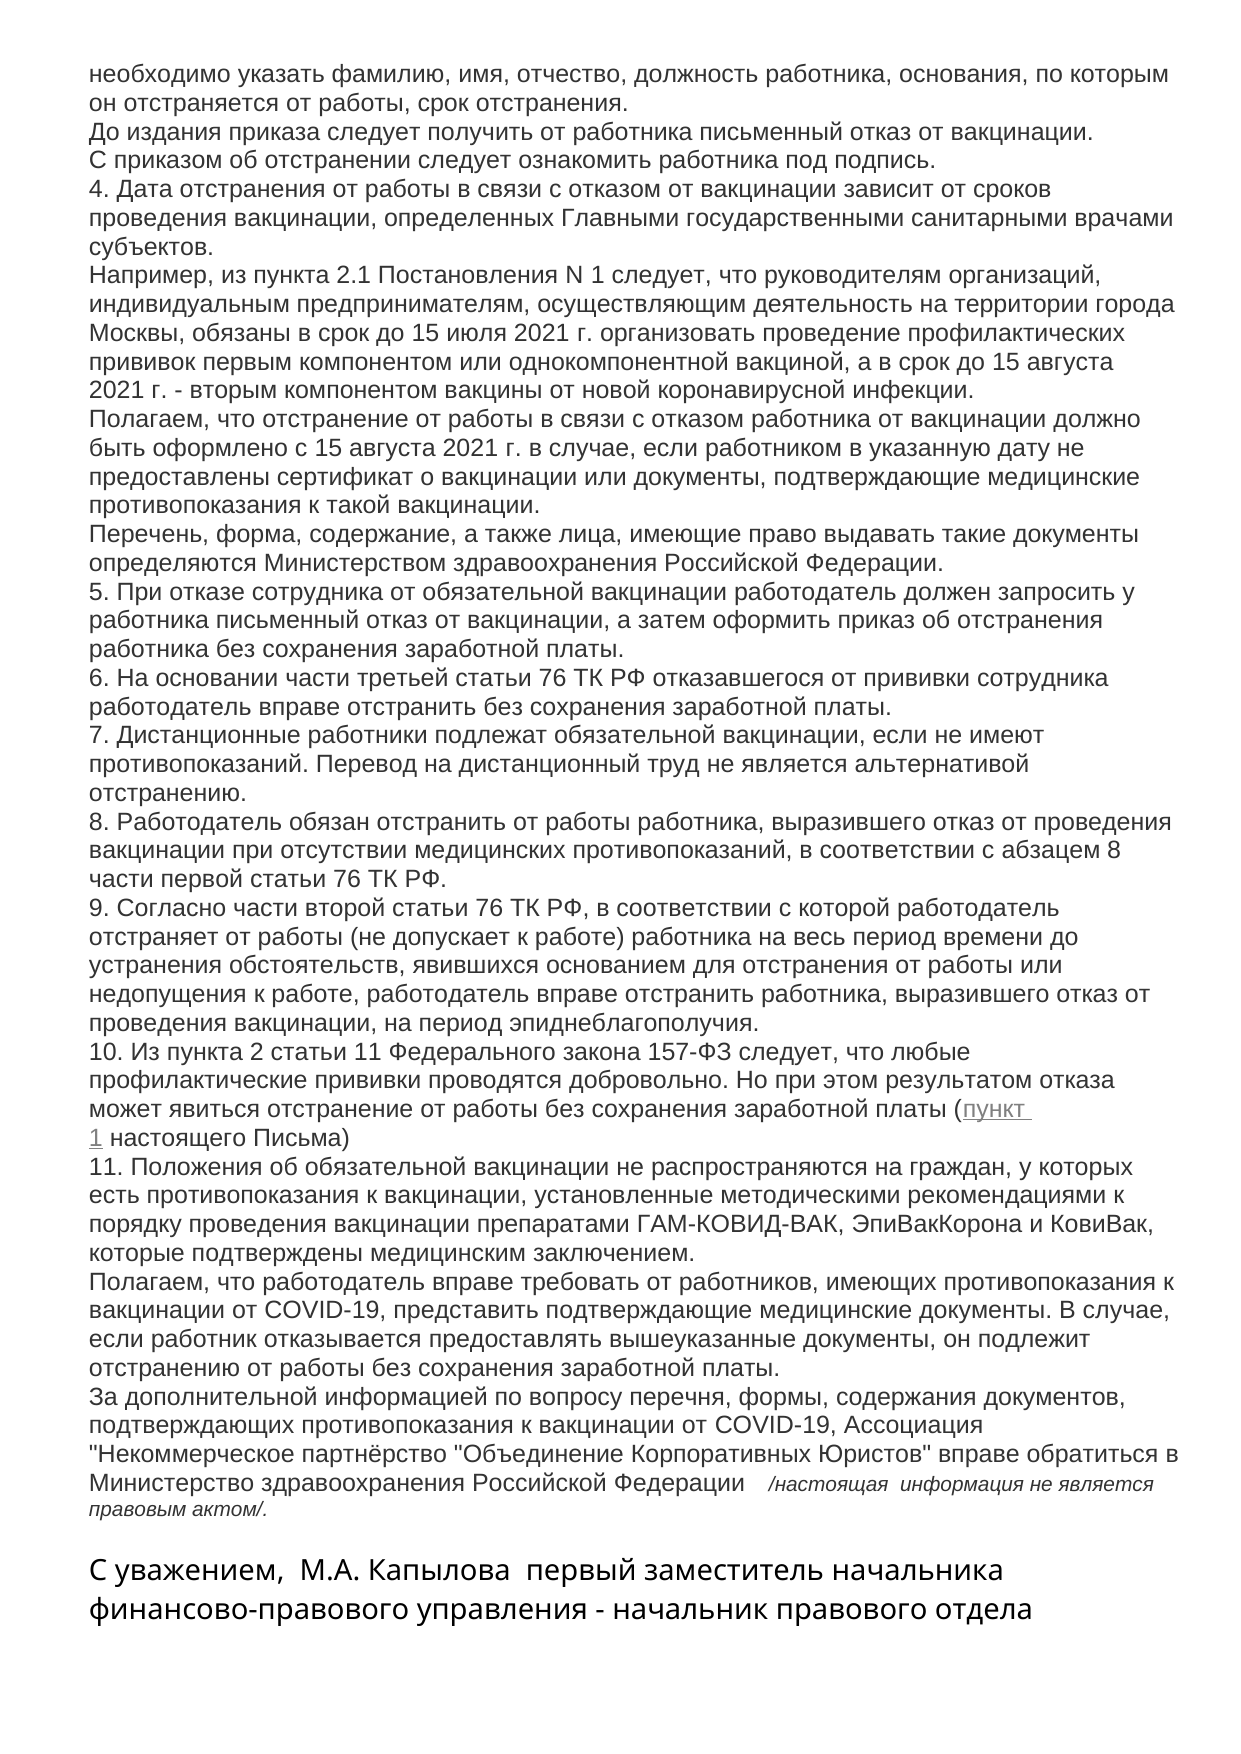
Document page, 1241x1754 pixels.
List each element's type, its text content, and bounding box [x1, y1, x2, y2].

text Например, из пункта 2.1 Постановления N 1 следует, что руководителям организаций, индивидуальным предпринимателям, осуществляющим деятельность на территории города Москвы, обязаны в срок до 15 июля 2021 г. организовать проведение профилактических прививок первым компонентом или однокомпонентной вакциной, а в срок до 15 августа 2021 г. - вторым компонентом вакцины от новой коронавирусной инфекции. [89, 260, 1181, 404]
text 9. Согласно части второй статьи 76 ТК РФ, в соответствии с которой работодатель отстраняет от работы (не допускает к работе) работника на весь период времени до устранения обстоятельств, явившихся основанием для отстранения от работы или недопущения к работе, работодатель вправе отстранить работника, выразившего отказ от проведения вакцинации, на период эпиднеблагополучия. [89, 893, 1181, 1037]
text 10. Из пункта 2 статьи 11 Федерального закона 157-ФЗ следует, что любые профилактические прививки проводятся добровольно. Но при этом результатом отказа может явиться отстранение от работы без сохранения заработной платы (пункт 1 настоящего Письма) [89, 1037, 1181, 1152]
text 7. Дистанционные работники подлежат обязательной вакцинации, если не имеют противопоказаний. Перевод на дистанционный труд не является альтернативой отстранению. [89, 720, 1181, 807]
text Полагаем, что отстранение от работы в связи с отказом работника от вакцинации должно быть оформлено с 15 августа 2021 г. в случае, если работником в указанную дату не предоставлены сертификат о вакцинации или документы, подтверждающие медицинские противопоказания к такой вакцинации. [89, 404, 1181, 519]
text 11. Положения об обязательной вакцинации не распространяются на граждан, у которых есть противопоказания к вакцинации, установленные методическими рекомендациями к порядку проведения вакцинации препаратами ГАМ-КОВИД-ВАК, ЭпиВакКорона и КовиВак, которые подтверждены медицинским заключением. [89, 1152, 1181, 1267]
text 4. Дата отстранения от работы в связи с отказом от вакцинации зависит от сроков проведения вакцинации, определенных Главными государственными санитарными врачами субъектов. [89, 174, 1181, 260]
text С приказом об отстранении следует ознакомить работника под подпись. [89, 145, 1181, 174]
text 8. Работодатель обязан отстранить от работы работника, выразившего отказ от проведения вакцинации при отсутствии медицинских противопоказаний, в соответствии с абзацем 8 части первой статьи 76 ТК РФ. [89, 807, 1181, 893]
text Полагаем, что работодатель вправе требовать от работников, имеющих противопоказания к вакцинации от COVID-19, представить подтверждающие медицинские документы. В случае, если работник отказывается предоставлять вышеуказанные документы, он подлежит отстранению от работы без сохранения заработной платы. [89, 1267, 1181, 1382]
text Перечень, форма, содержание, а также лица, имеющие право выдавать такие документы определяются Министерством здравоохранения Российской Федерации. [89, 519, 1181, 577]
text До издания приказа следует получить от работника письменный отказ от вакцинации. [89, 117, 1181, 145]
text 6. На основании части третьей статьи 76 ТК РФ отказавшегося от прививки сотрудника работодатель вправе отстранить без сохранения заработной платы. [89, 663, 1181, 720]
text За дополнительной информацией по вопросу перечня, формы, содержания документов, подтверждающих противопоказания к вакцинации от COVID-19, Ассоциация "Некоммерческое партнёрство "Объединение Корпоративных Юристов" вправе обратиться в Министерство здравоохранения Российской Федерации /настоящая информация не является правовым актом/. [89, 1382, 1181, 1521]
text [89, 59, 1181, 117]
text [89, 1549, 1181, 1628]
text 5. При отказе сотрудника от обязательной вакцинации работодатель должен запросить у работника письменный отказ от вакцинации, а затем оформить приказ об отстранения работника без сохранения заработной платы. [89, 577, 1181, 663]
